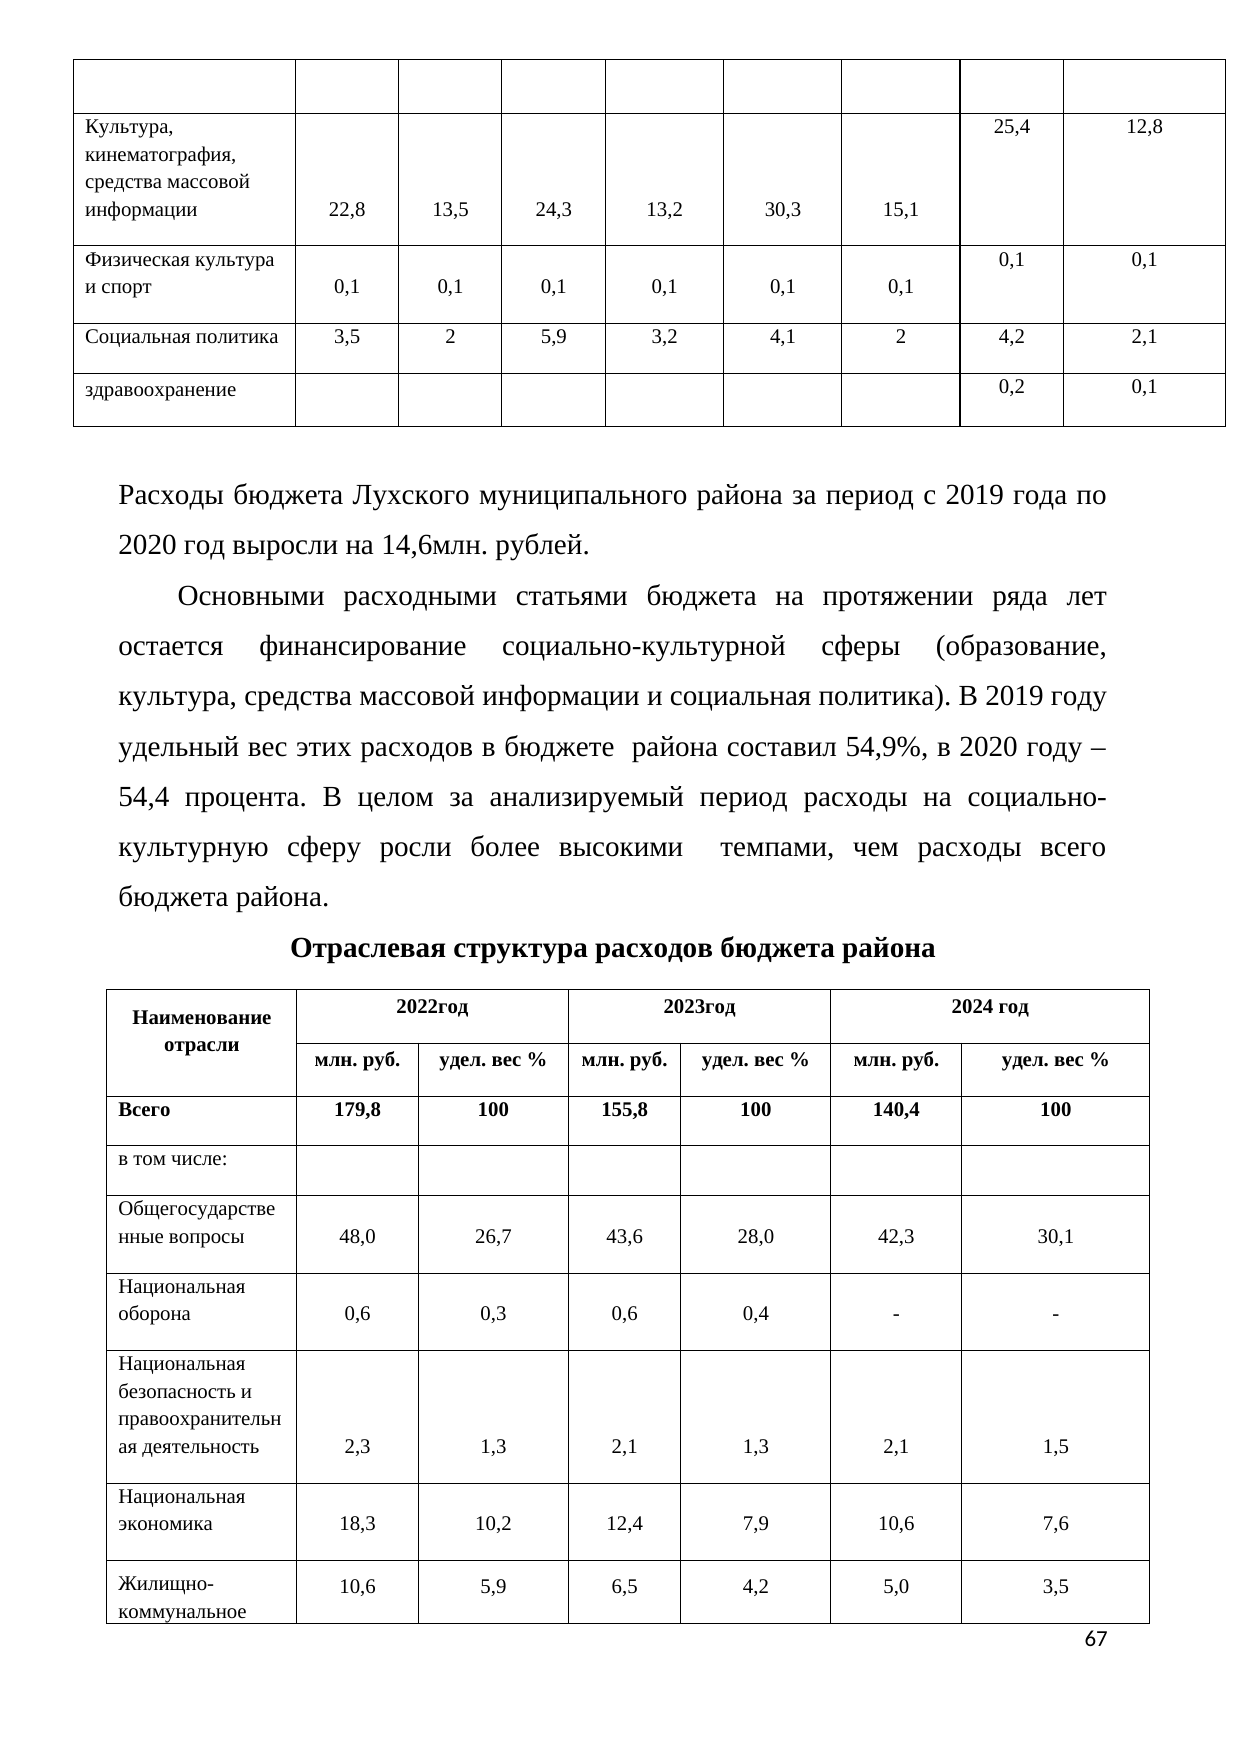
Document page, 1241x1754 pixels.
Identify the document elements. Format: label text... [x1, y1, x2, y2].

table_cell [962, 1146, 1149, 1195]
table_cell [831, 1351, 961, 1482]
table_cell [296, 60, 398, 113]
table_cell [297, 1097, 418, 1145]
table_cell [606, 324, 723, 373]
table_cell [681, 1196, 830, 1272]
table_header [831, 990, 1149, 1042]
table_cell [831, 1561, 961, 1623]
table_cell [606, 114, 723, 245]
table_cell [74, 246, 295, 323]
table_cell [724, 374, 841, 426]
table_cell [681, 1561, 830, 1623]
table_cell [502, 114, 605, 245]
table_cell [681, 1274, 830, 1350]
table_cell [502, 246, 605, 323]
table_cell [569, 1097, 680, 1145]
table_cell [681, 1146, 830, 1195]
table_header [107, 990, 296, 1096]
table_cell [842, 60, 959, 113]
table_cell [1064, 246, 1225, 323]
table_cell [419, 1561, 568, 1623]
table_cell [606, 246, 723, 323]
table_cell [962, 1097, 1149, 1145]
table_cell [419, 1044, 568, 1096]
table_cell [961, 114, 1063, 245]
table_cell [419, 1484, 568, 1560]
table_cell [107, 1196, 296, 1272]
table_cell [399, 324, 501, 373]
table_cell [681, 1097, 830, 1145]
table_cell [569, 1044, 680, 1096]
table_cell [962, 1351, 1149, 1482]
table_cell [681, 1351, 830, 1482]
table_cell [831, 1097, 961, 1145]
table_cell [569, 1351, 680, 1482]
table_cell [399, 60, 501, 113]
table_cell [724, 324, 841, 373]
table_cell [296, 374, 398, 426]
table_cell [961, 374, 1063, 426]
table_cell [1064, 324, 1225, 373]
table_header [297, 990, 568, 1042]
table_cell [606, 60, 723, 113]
text Расходы бюджета Лухского муниципального района за период с 2019 года по 2020 год выросли на 14,6млн. рублей. [118, 427, 1107, 561]
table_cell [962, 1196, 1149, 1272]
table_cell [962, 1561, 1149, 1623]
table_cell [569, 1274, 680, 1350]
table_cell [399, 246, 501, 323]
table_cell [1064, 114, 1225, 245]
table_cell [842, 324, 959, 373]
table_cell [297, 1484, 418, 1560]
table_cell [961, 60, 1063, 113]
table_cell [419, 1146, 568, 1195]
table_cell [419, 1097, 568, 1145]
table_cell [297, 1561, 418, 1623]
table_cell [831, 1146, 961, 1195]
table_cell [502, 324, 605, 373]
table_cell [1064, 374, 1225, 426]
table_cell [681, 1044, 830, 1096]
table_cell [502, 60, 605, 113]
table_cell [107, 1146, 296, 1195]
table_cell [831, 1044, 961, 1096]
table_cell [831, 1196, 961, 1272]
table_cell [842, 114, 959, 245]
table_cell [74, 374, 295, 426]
text Отраслевая структура расходов бюджета района [118, 930, 1107, 963]
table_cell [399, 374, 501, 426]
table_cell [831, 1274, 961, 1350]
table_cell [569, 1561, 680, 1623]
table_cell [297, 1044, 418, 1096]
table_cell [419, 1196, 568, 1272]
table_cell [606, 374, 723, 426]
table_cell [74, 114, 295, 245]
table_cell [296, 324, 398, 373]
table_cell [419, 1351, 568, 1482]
text Основными расходными статьями бюджета на протяжении ряда лет остается финансирование социально-культурной сферы (образование, культура, средства массовой информации и социальная политика). В 2019 году удельный вес этих расходов в бюджете района составил 54,9%, в 2020 году – 54,4 процента. В целом за анализируемый период расходы на социально-культурную сферу росли более высокими темпами, чем расходы всего бюджета района. [118, 578, 1107, 913]
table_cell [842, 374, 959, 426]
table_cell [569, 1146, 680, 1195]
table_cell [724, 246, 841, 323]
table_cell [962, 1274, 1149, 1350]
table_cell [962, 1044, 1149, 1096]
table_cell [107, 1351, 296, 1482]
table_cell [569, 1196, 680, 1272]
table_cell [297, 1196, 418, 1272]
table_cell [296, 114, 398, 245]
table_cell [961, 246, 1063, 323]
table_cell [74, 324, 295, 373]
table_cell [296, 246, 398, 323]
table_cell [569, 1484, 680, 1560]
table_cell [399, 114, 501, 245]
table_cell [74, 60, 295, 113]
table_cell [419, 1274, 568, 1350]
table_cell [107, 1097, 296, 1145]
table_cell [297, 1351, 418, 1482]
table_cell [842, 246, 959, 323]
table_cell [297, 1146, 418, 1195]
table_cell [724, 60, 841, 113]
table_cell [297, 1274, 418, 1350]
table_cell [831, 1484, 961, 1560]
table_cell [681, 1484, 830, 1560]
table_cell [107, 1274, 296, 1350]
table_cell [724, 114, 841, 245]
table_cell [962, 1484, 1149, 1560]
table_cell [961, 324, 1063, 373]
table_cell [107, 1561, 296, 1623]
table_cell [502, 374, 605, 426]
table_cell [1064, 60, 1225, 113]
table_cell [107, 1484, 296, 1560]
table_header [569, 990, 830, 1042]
